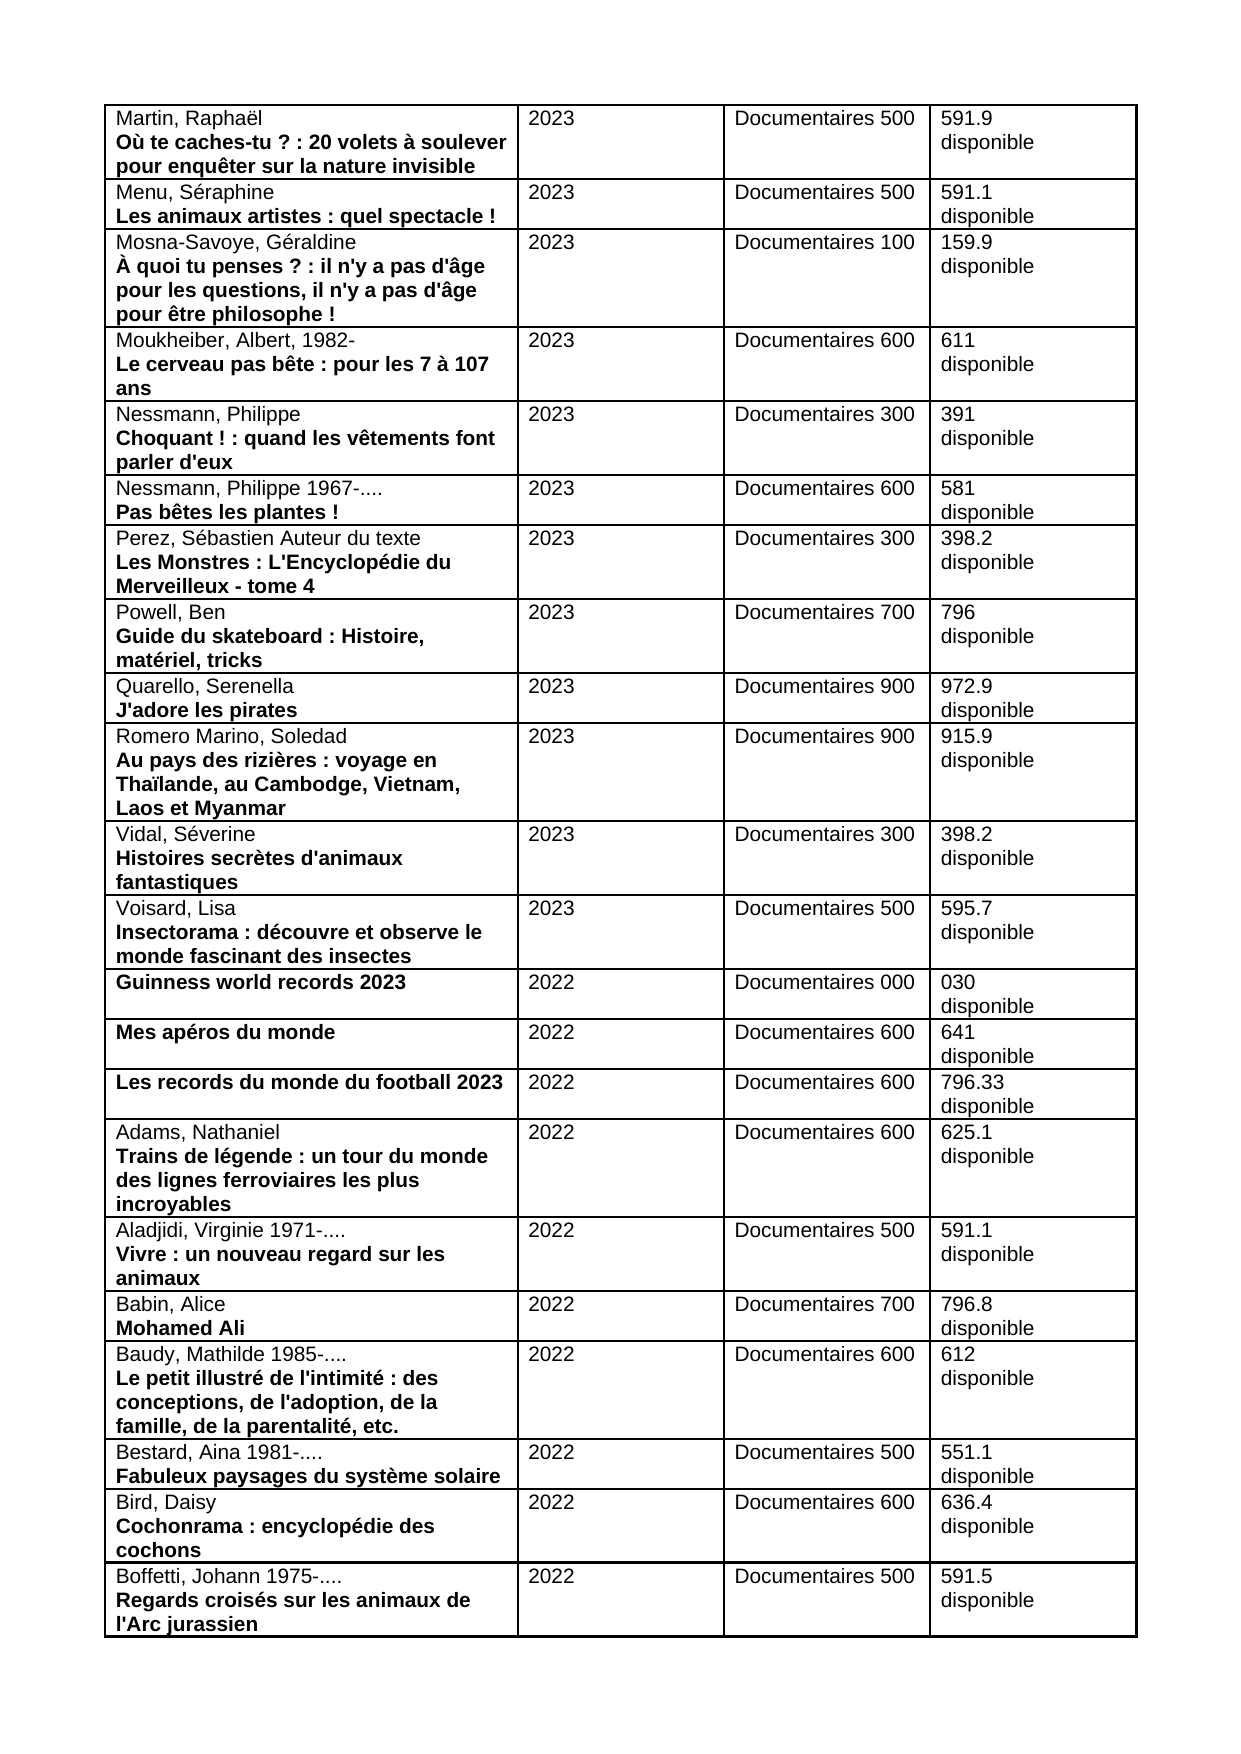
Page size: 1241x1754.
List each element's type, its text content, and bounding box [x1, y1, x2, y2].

table_cell 2023 [519, 896, 723, 968]
table_cell 915.9 disponible [931, 724, 1135, 820]
table_cell 796 disponible [931, 600, 1135, 672]
table_cell Documentaires 500 [725, 1440, 929, 1487]
table_cell Babin, Alice Mohamed Ali [106, 1292, 517, 1339]
table_cell Documentaires 600 [725, 1120, 929, 1216]
table_cell Bestard, Aina 1981-.... Fabuleux paysages du système solaire [106, 1440, 517, 1487]
table_cell Boffetti, Johann 1975-.... Regards croisés sur les animaux de l'Arc jurassien [106, 1564, 517, 1635]
table_cell Voisard, Lisa Insectorama : découvre et observe le monde fascinant des insectes [106, 896, 517, 968]
table_cell 2023 [519, 402, 723, 474]
table_cell Documentaires 900 [725, 724, 929, 820]
table_cell 2022 [519, 1020, 723, 1068]
table_cell Bird, Daisy Cochonrama : encyclopédie des cochons [106, 1490, 517, 1561]
table_cell 391 disponible [931, 402, 1135, 474]
table_cell Documentaires 000 [725, 970, 929, 1018]
table_cell 2023 [519, 724, 723, 820]
table_cell Menu, Séraphine Les animaux artistes : quel spectacle ! [106, 180, 517, 228]
table_cell 398.2 disponible [931, 526, 1135, 598]
table_cell Documentaires 500 [725, 896, 929, 968]
table_cell 2023 [519, 822, 723, 894]
table_cell 581 disponible [931, 476, 1135, 524]
table_cell 972.9 disponible [931, 674, 1135, 722]
table_cell 2022 [519, 970, 723, 1018]
table_cell 641 disponible [931, 1020, 1135, 1068]
table_cell Documentaires 300 [725, 526, 929, 598]
table_cell 611 disponible [931, 328, 1135, 400]
table_cell Documentaires 300 [725, 822, 929, 894]
table_cell 2022 [519, 1120, 723, 1216]
table_cell 2023 [519, 230, 723, 326]
table_cell 159.9 disponible [931, 230, 1135, 326]
table_cell Documentaires 600 [725, 1020, 929, 1068]
table_cell 398.2 disponible [931, 822, 1135, 894]
table_cell 2023 [519, 328, 723, 400]
table_cell Moukheiber, Albert, 1982- Le cerveau pas bête : pour les 7 à 107 ans [106, 328, 517, 400]
table_cell Documentaires 300 [725, 402, 929, 474]
table_cell 2023 [519, 476, 723, 524]
table_cell Documentaires 500 [725, 180, 929, 228]
table_cell Nessmann, Philippe Choquant ! : quand les vêtements font parler d'eux [106, 402, 517, 474]
table_cell Guinness world records 2023 [106, 970, 517, 1018]
table_cell Documentaires 600 [725, 476, 929, 524]
table_cell Quarello, Serenella J'adore les pirates [106, 674, 517, 722]
table_cell Documentaires 700 [725, 600, 929, 672]
table_cell Documentaires 600 [725, 1490, 929, 1561]
table_cell Documentaires 500 [725, 1564, 929, 1635]
table_cell 2022 [519, 1218, 723, 1289]
table_cell 796.33 disponible [931, 1070, 1135, 1118]
table_cell 2022 [519, 1564, 723, 1635]
table_cell 2022 [519, 1490, 723, 1561]
table_cell 551.1 disponible [931, 1440, 1135, 1487]
table_cell 030 disponible [931, 970, 1135, 1018]
table_cell 2022 [519, 1440, 723, 1487]
table_cell Martin, Raphaël Où te caches-tu ? : 20 volets à soulever pour enquêter sur la nature invisible [106, 106, 517, 178]
table_cell Documentaires 100 [725, 230, 929, 326]
table_cell Romero Marino, Soledad Au pays des rizières : voyage en Thaïlande, au Cambodge, Vietnam, Laos et Myanmar [106, 724, 517, 820]
table_cell Adams, Nathaniel Trains de légende : un tour du monde des lignes ferroviaires les plus incroyables [106, 1120, 517, 1216]
table_cell 636.4 disponible [931, 1490, 1135, 1561]
table_cell 2023 [519, 180, 723, 228]
table_cell 591.9 disponible [931, 106, 1135, 178]
table_cell 2023 [519, 600, 723, 672]
table_cell Baudy, Mathilde 1985-.... Le petit illustré de l'intimité : des conceptions, de l'adoption, de la famille, de la parentalité, etc. [106, 1342, 517, 1437]
table_cell Les records du monde du football 2023 [106, 1070, 517, 1118]
table_cell Mosna-Savoye, Géraldine À quoi tu penses ? : il n'y a pas d'âge pour les questions, il n'y a pas d'âge pour être philosophe ! [106, 230, 517, 326]
table_cell 591.5 disponible [931, 1564, 1135, 1635]
table_cell Vidal, Séverine Histoires secrètes d'animaux fantastiques [106, 822, 517, 894]
table_cell 2023 [519, 106, 723, 178]
table_cell 612 disponible [931, 1342, 1135, 1437]
table_cell 591.1 disponible [931, 180, 1135, 228]
table_cell Mes apéros du monde [106, 1020, 517, 1068]
table_cell 796.8 disponible [931, 1292, 1135, 1339]
table_cell 2022 [519, 1292, 723, 1339]
table_cell Documentaires 600 [725, 1070, 929, 1118]
table_cell Documentaires 700 [725, 1292, 929, 1339]
table_cell Documentaires 900 [725, 674, 929, 722]
table_cell Documentaires 500 [725, 1218, 929, 1289]
table_cell Powell, Ben Guide du skateboard : Histoire, matériel, tricks [106, 600, 517, 672]
table_cell Documentaires 600 [725, 1342, 929, 1437]
table_cell 591.1 disponible [931, 1218, 1135, 1289]
table_cell 2022 [519, 1342, 723, 1437]
table_cell 2023 [519, 674, 723, 722]
table_cell Documentaires 500 [725, 106, 929, 178]
table_cell 2023 [519, 526, 723, 598]
table_cell 625.1 disponible [931, 1120, 1135, 1216]
table_cell Nessmann, Philippe 1967-.... Pas bêtes les plantes ! [106, 476, 517, 524]
table_cell 2022 [519, 1070, 723, 1118]
table_cell Aladjidi, Virginie 1971-.... Vivre : un nouveau regard sur les animaux [106, 1218, 517, 1289]
table_cell Documentaires 600 [725, 328, 929, 400]
table_cell 595.7 disponible [931, 896, 1135, 968]
table_cell Perez, Sébastien Auteur du texte Les Monstres : L'Encyclopédie du Merveilleux - tome 4 [106, 526, 517, 598]
